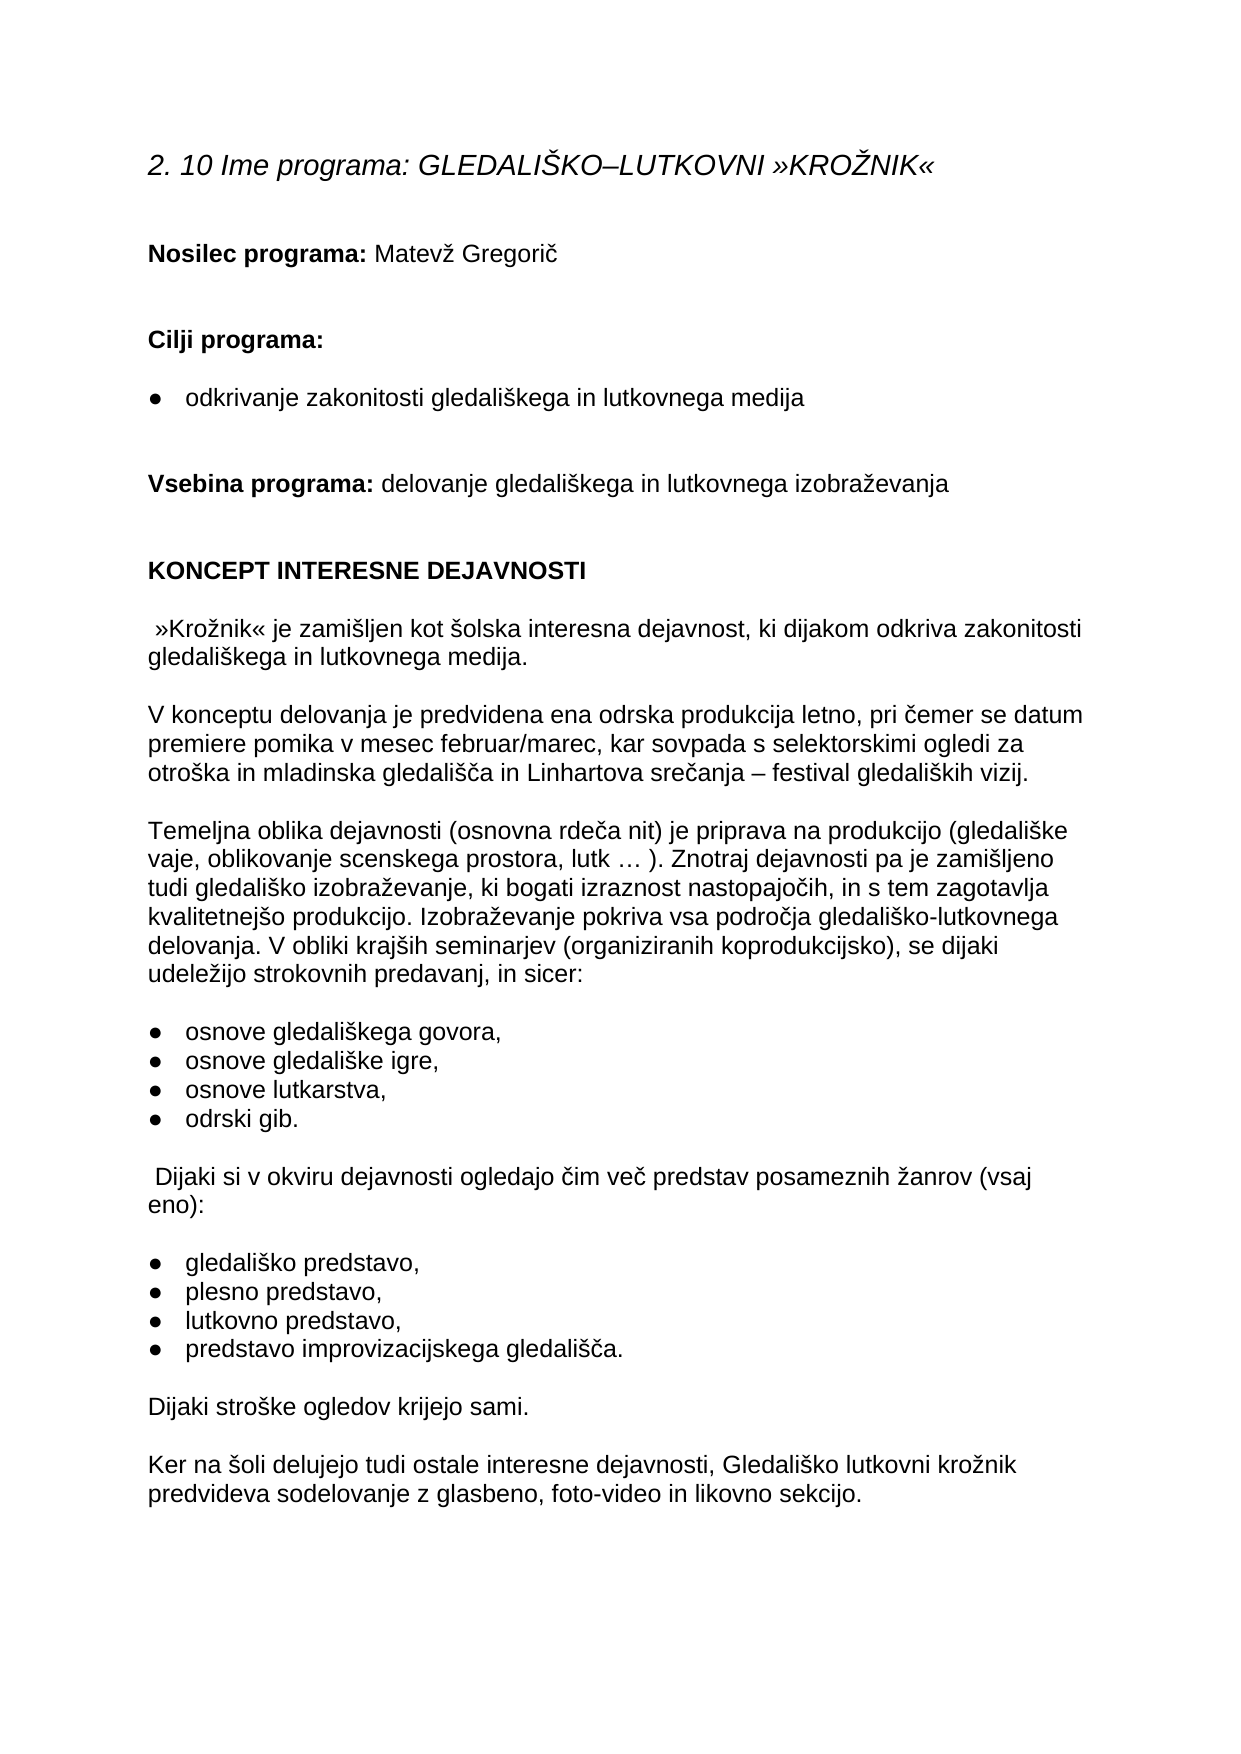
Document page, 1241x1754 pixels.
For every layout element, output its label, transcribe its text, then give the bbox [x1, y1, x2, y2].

text Dijaki stroške ogledov krijejo sami. [148, 1392, 1093, 1421]
text Temeljna oblika dejavnosti (osnovna rdeča nit) je priprava na produkcijo (gledališke vaje, oblikovanje scenskega prostora, lutk … ). Znotraj dejavnosti pa je zamišljeno tudi gledališko izobraževanje, ki bogati izraznost nastopajočih, in s tem zagotavlja kvalitetnejšo produkcijo. Izobraževanje pokriva vsa področja gledališko-lutkovnega delovanja. V obliki krajših seminarjev (organiziranih koprodukcijsko), se dijaki udeležijo strokovnih predavanj, in sicer: [148, 816, 1093, 988]
text V konceptu delovanja je predvidena ena odrska produkcija letno, pri čemer se datum premiere pomika v mesec februar/marec, kar sovpada s selektorskimi ogledi za otroška in mladinska gledališča in Linhartova srečanja – festival gledaliških vizij. [148, 700, 1093, 787]
text Vsebina programa: delovanje gledališkega in lutkovnega izobraževanja [148, 469, 1093, 498]
list predstavo improvizacijskega gledališča. [148, 1334, 1093, 1363]
list osnove lutkarstva, [148, 1075, 1093, 1104]
list gledališko predstavo, [148, 1248, 1093, 1277]
text Ker na šoli delujejo tudi ostale interesne dejavnosti, Gledališko lutkovni krožnik predvideva sodelovanje z glasbeno, foto-video in likovno sekcijo. [148, 1450, 1093, 1508]
text »Krožnik« je zamišljen kot šolska interesna dejavnost, ki dijakom odkriva zakonitosti gledališkega in lutkovnega medija. [148, 614, 1093, 671]
list odkrivanje zakonitosti gledališkega in lutkovnega medija [148, 383, 1093, 412]
subtitle 2. 10 Ime programa: GLEDALIŠKO–LUTKOVNI »KROŽNIK« [148, 148, 1093, 181]
text Cilji programa: [148, 325, 1093, 354]
list osnove gledališkega govora, [148, 1017, 1093, 1046]
list lutkovno predstavo, [148, 1306, 1093, 1334]
list odrski gib. [148, 1104, 1093, 1132]
text Nosilec programa: Matevž Gregorič [148, 239, 1093, 267]
text Dijaki si v okviru dejavnosti ogledajo čim več predstav posameznih žanrov (vsaj eno): [148, 1162, 1093, 1219]
list plesno predstavo, [148, 1277, 1093, 1306]
text KONCEPT INTERESNE DEJAVNOSTI [148, 556, 1093, 584]
list osnove gledališke igre, [148, 1046, 1093, 1075]
